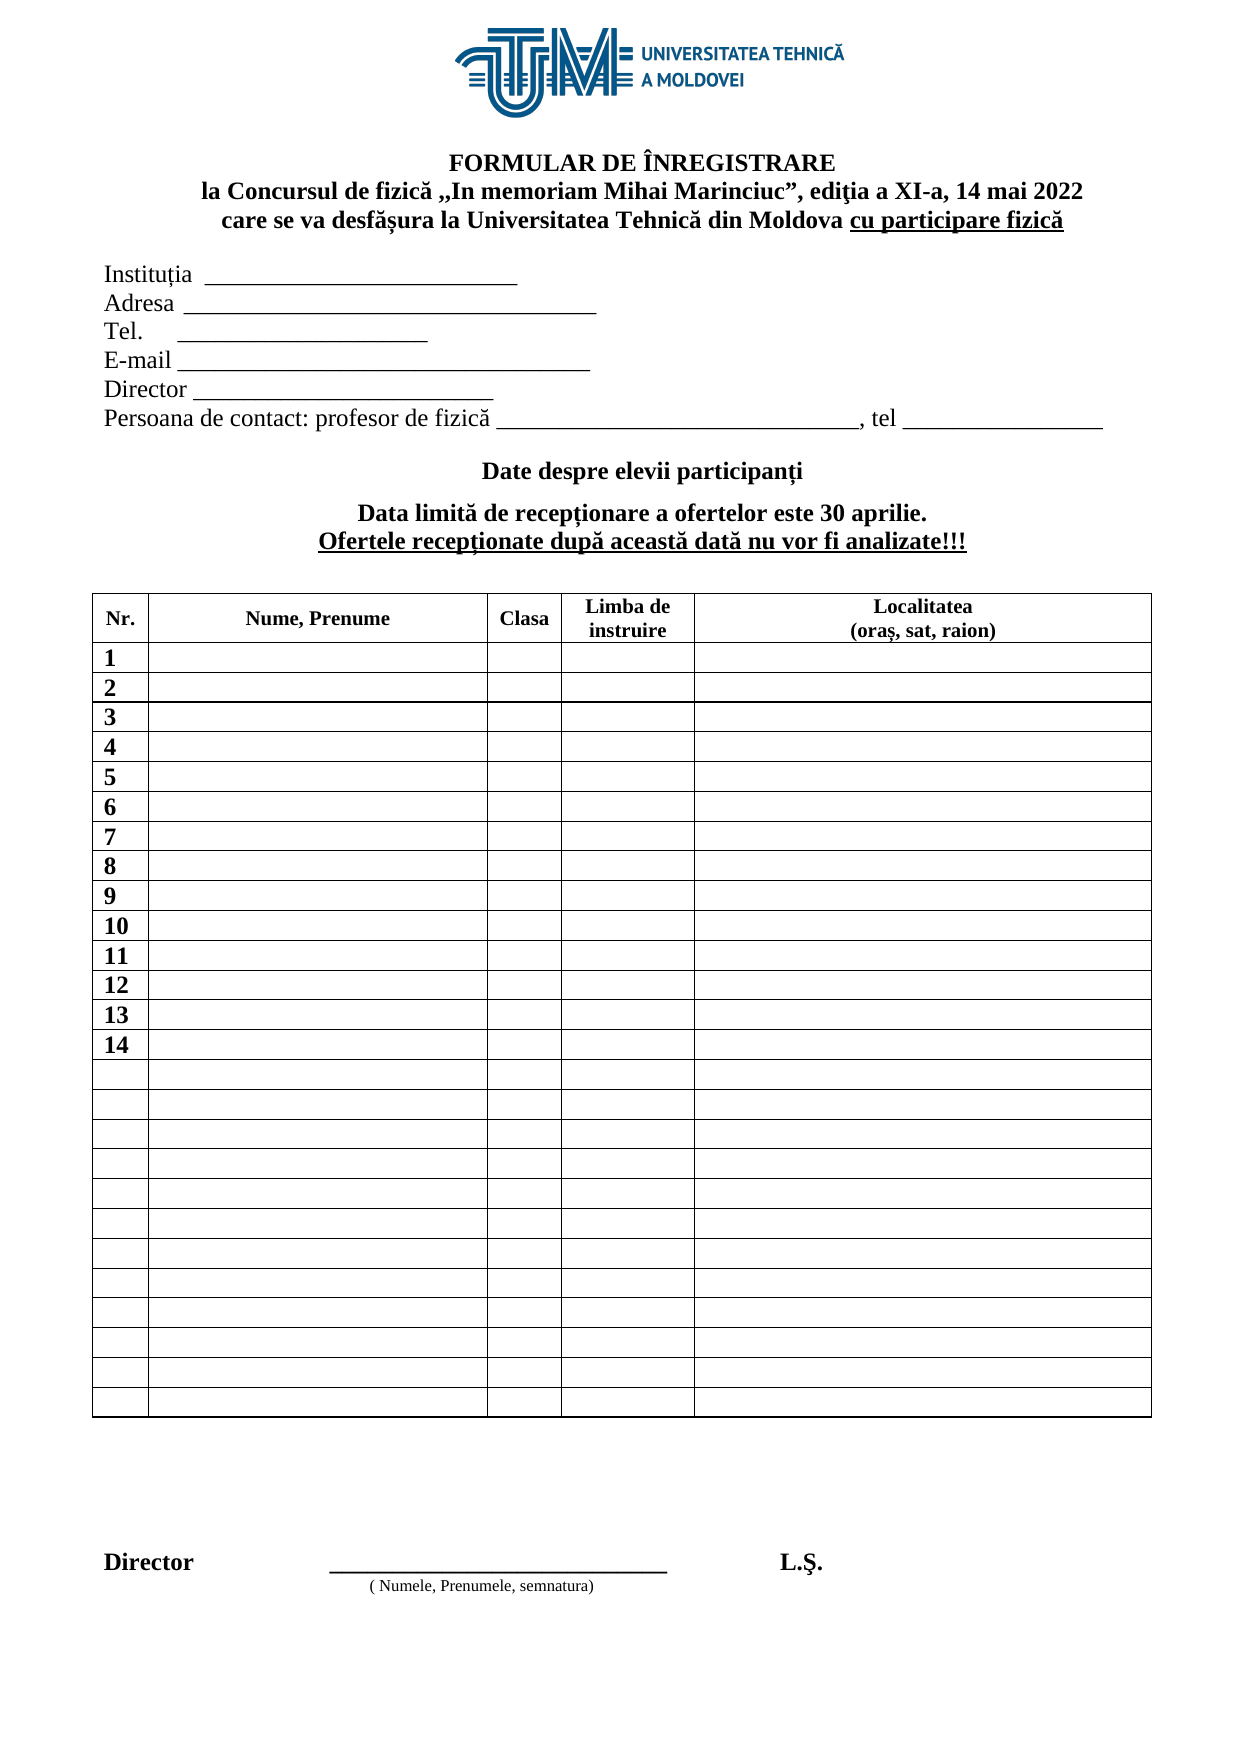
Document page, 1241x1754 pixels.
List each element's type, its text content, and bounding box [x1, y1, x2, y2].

table_cell [149, 851, 487, 880]
table_cell [93, 1120, 148, 1148]
table_cell [488, 971, 561, 999]
table_cell [488, 1328, 561, 1357]
table_cell [149, 703, 487, 731]
table_cell [695, 941, 1151, 969]
table_cell [149, 822, 487, 850]
table_cell [149, 1000, 487, 1029]
table_header Limba de instruire [562, 594, 694, 642]
table_cell [695, 881, 1151, 910]
table_cell [562, 1149, 694, 1178]
table_cell [488, 1239, 561, 1267]
table_cell [488, 881, 561, 910]
table_cell [93, 1358, 148, 1387]
table_cell [695, 1209, 1151, 1238]
table_cell [149, 732, 487, 761]
text Director ________________________ [103, 374, 1181, 403]
table_cell [93, 1298, 148, 1327]
table_cell [695, 851, 1151, 880]
table_cell [488, 1179, 561, 1208]
table_cell [695, 1239, 1151, 1267]
table_cell [93, 1149, 148, 1178]
table_cell [488, 1000, 561, 1029]
table_cell [149, 971, 487, 999]
table_cell [695, 1328, 1151, 1357]
table_cell 5 [93, 762, 148, 791]
table_cell [488, 1358, 561, 1387]
table_cell 9 [93, 881, 148, 910]
table_cell [562, 1388, 694, 1416]
table_cell [562, 1239, 694, 1267]
table_cell [562, 1000, 694, 1029]
table_cell [562, 732, 694, 761]
table_cell [488, 1060, 561, 1089]
table_cell [149, 911, 487, 940]
table_cell [149, 1388, 487, 1416]
table_cell [562, 1090, 694, 1118]
text Tel. ____________________ [103, 316, 1181, 345]
table_cell [93, 1388, 148, 1416]
table_cell [562, 703, 694, 731]
table_header Clasa [488, 594, 561, 642]
table_cell [149, 673, 487, 701]
table_cell [488, 941, 561, 969]
text FORMULAR DE ÎNREGISTRARE [103, 148, 1181, 176]
table_cell [562, 881, 694, 910]
table_cell [695, 703, 1151, 731]
text Adresa _________________________________ [103, 288, 1181, 316]
table_cell [488, 1149, 561, 1178]
table_cell [562, 673, 694, 701]
table_cell [695, 1030, 1151, 1059]
table_header Localitatea (oraș, sat, raion) [695, 594, 1151, 642]
text care se va desfășura la Universitatea Tehnică din Moldova cu participare fizică [103, 205, 1181, 234]
table_cell 4 [93, 732, 148, 761]
table_cell [149, 1090, 487, 1118]
table_cell [695, 971, 1151, 999]
table_cell [488, 792, 561, 821]
table_cell 7 [93, 822, 148, 850]
table_cell [562, 971, 694, 999]
table_cell [562, 1298, 694, 1327]
table_cell [562, 792, 694, 821]
table_cell 13 [93, 1000, 148, 1029]
table_cell [149, 643, 487, 672]
table_cell [695, 1388, 1151, 1416]
table_cell [695, 911, 1151, 940]
table_cell [695, 1090, 1151, 1118]
table_cell [562, 822, 694, 850]
table_cell [93, 1328, 148, 1357]
table_cell [695, 1000, 1151, 1029]
table_cell [695, 1298, 1151, 1327]
table_cell [562, 1269, 694, 1297]
table_cell [562, 911, 694, 940]
picture [444, 22, 851, 125]
table_cell [695, 1179, 1151, 1208]
table_cell [149, 1120, 487, 1148]
table_cell [149, 1239, 487, 1267]
table_cell 3 [93, 703, 148, 731]
table_cell [93, 1090, 148, 1118]
table_cell [695, 1120, 1151, 1148]
table_cell [149, 762, 487, 791]
table_cell [149, 881, 487, 910]
table_cell [695, 822, 1151, 850]
table_cell [488, 1209, 561, 1238]
table_cell [488, 732, 561, 761]
table_cell [488, 1298, 561, 1327]
table_cell [695, 762, 1151, 791]
table_cell [488, 643, 561, 672]
table_cell [562, 1328, 694, 1357]
table_cell [488, 1388, 561, 1416]
text Ofertele recepționate după această dată nu vor fi analizate!!! [103, 526, 1181, 555]
table_cell [562, 941, 694, 969]
table_cell [695, 643, 1151, 672]
table_cell [149, 1179, 487, 1208]
table_cell [149, 1030, 487, 1059]
table_cell [488, 762, 561, 791]
table_cell [488, 703, 561, 731]
table_cell 12 [93, 971, 148, 999]
table_cell 1 [93, 643, 148, 672]
table_cell [149, 1269, 487, 1297]
table_cell [695, 673, 1151, 701]
table_cell [488, 673, 561, 701]
table_cell [562, 643, 694, 672]
table_cell [149, 1328, 487, 1357]
table_cell [562, 1358, 694, 1387]
text ( Numele, Prenumele, semnatura) [251, 1576, 1181, 1595]
text Data limită de recepționare a ofertelor este 30 aprilie. [103, 498, 1181, 526]
table_cell [562, 1060, 694, 1089]
table_cell [562, 1179, 694, 1208]
table_cell [149, 1209, 487, 1238]
table_cell [562, 1120, 694, 1148]
table_header Nr. [93, 594, 148, 642]
table_cell [488, 1269, 561, 1297]
table_cell [695, 1060, 1151, 1089]
table_cell 6 [93, 792, 148, 821]
text Persoana de contact: profesor de fizică _____________________________, tel ________________ [103, 403, 1181, 431]
text Date despre elevii participanți [103, 456, 1181, 485]
table_cell 10 [93, 911, 148, 940]
table_cell [695, 1149, 1151, 1178]
table_cell [488, 1030, 561, 1059]
table_cell [488, 1090, 561, 1118]
text E-mail _________________________________ [103, 345, 1181, 374]
table_header Nume, Prenume [149, 594, 487, 642]
table_cell [695, 1358, 1151, 1387]
table_cell [93, 1060, 148, 1089]
table_cell [149, 1149, 487, 1178]
text Instituția _________________________ [103, 259, 1181, 288]
table_cell [149, 941, 487, 969]
table_cell [149, 1358, 487, 1387]
table_cell [695, 1269, 1151, 1297]
table_cell [93, 1209, 148, 1238]
table_cell [562, 1209, 694, 1238]
table_cell [562, 762, 694, 791]
table_cell [93, 1239, 148, 1267]
table_cell [488, 851, 561, 880]
table_cell [488, 1120, 561, 1148]
table_cell [149, 1060, 487, 1089]
table_cell [562, 1030, 694, 1059]
text de fizică ,,In memoriam Mihai Marinciuc”, ediţia a XI-a, 14 mai 2022 [103, 176, 1181, 205]
table_cell [488, 911, 561, 940]
table_cell [488, 822, 561, 850]
table_cell 2 [93, 673, 148, 701]
table_cell [93, 1269, 148, 1297]
table_cell [149, 1298, 487, 1327]
table_cell [695, 732, 1151, 761]
table_cell 8 [93, 851, 148, 880]
table_cell 14 [93, 1030, 148, 1059]
text Director ___________________________ L.Ş. [103, 1547, 1181, 1576]
table_cell [93, 1179, 148, 1208]
table_cell [562, 851, 694, 880]
table_cell [695, 792, 1151, 821]
table_cell 11 [93, 941, 148, 969]
table_cell [149, 792, 487, 821]
